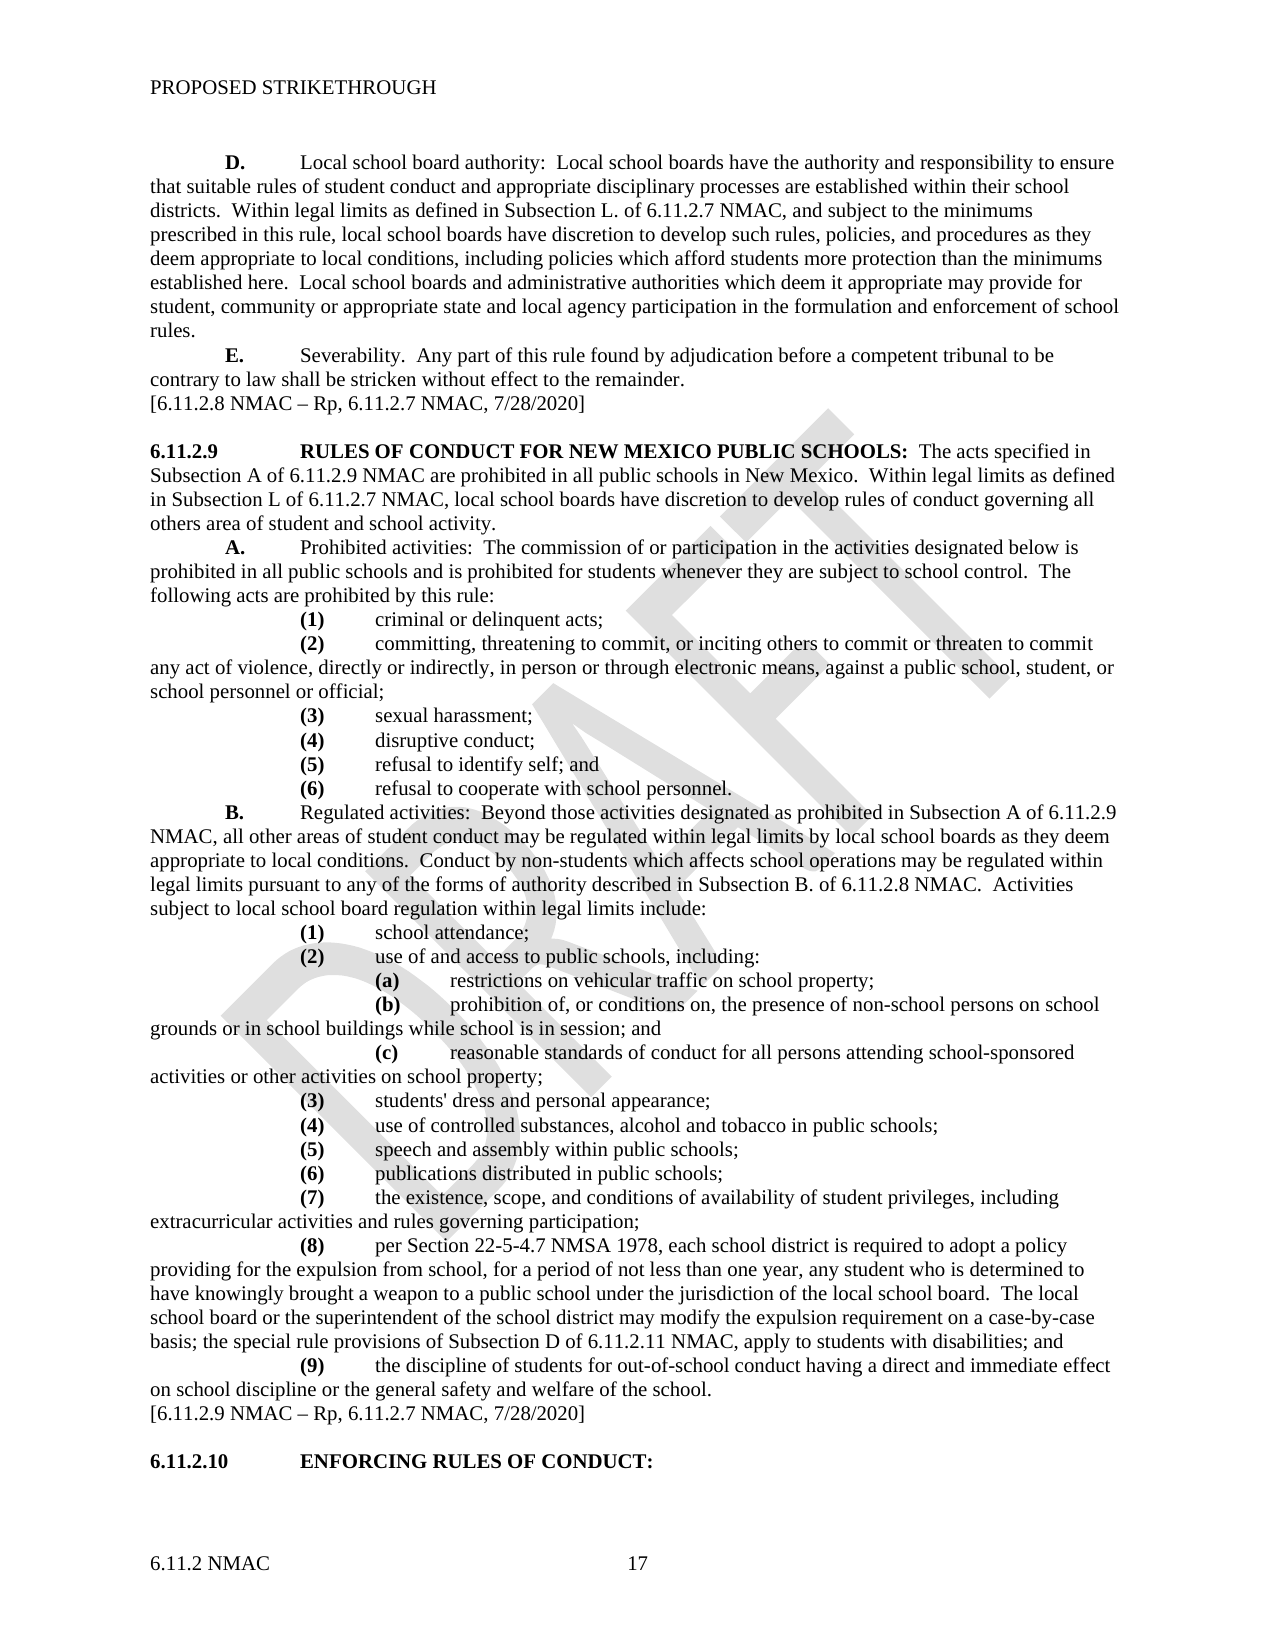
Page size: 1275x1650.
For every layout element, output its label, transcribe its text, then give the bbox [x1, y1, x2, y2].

text (3) students' dress and personal appearance; [150, 1088, 1125, 1112]
text (2) use of and access to public schools, including: [150, 944, 1125, 968]
text 6.11.2.9 RULES OF CONDUCT FOR NEW MEXICO PUBLIC SCHOOLS: The acts specified in Subsection A of 6.11.2.9 NMAC are prohibited in all public schools in New Mexico. Within legal limits as defined in Subsection L of 6.11.2.7 NMAC, local school boards have discretion to develop rules of conduct governing all others area of student and school activity. [150, 439, 1125, 535]
text [6.11.2.8 NMAC – Rp, 6.11.2.7 NMAC, 7/28/2020] [150, 391, 1125, 415]
text 6.11.2.10 ENFORCING RULES OF CONDUCT: [150, 1449, 1125, 1473]
text (c) reasonable standards of conduct for all persons attending school-sponsored activities or other activities on school property; [150, 1040, 1125, 1088]
text E. Severability. Any part of this rule found by adjudication before a competent tribunal to be contrary to law shall be stricken without effect to the remainder. [150, 342, 1125, 391]
text D. Local school board authority: Local school boards have the authority and responsibility to ensure that suitable rules of student conduct and appropriate disciplinary processes are established within their school districts. Within legal limits as defined in Subsection L. of 6.11.2.7 NMAC, and subject to the minimums prescribed in this rule, local school boards have discretion to develop such rules, policies, and procedures as they deem appropriate to local conditions, including policies which afford students more protection than the minimums established here. Local school boards and administrative authorities which deem it appropriate may provide for student, community or appropriate state and local agency participation in the formulation and enforcement of school rules. [150, 150, 1125, 342]
text (6) publications distributed in public schools; [150, 1161, 1125, 1185]
text (b) prohibition of, or conditions on, the presence of non-school persons on school grounds or in school buildings while school is in session; and [150, 992, 1125, 1040]
text (8) per Section 22-5-4.7 NMSA 1978, each school district is required to adopt a policy providing for the expulsion from school, for a period of not less than one year, any student who is determined to have knowingly brought a weapon to a public school under the jurisdiction of the local school board. The local school board or the superintendent of the school district may modify the expulsion requirement on a case-by-case basis; the special rule provisions of Subsection D of 6.11.2.11 NMAC, apply to students with disabilities; and [150, 1233, 1125, 1353]
text (1) criminal or delinquent acts; [150, 607, 1125, 631]
text [6.11.2.9 NMAC – Rp, 6.11.2.7 NMAC, 7/28/2020] [150, 1401, 1125, 1425]
text (5) speech and assembly within public schools; [150, 1137, 1125, 1161]
text A. Prohibited activities: The commission of or participation in the activities designated below is prohibited in all public schools and is prohibited for students whenever they are subject to school control. The following acts are prohibited by this rule: [150, 535, 1125, 607]
text (a) restrictions on vehicular traffic on school property; [150, 968, 1125, 992]
text (4) disruptive conduct; [150, 727, 1125, 752]
text (7) the existence, scope, and conditions of availability of student privileges, including extracurricular activities and rules governing participation; [150, 1185, 1125, 1233]
text (5) refusal to identify self; and [150, 752, 1125, 776]
text (9) the discipline of students for out-of-school conduct having a direct and immediate effect on school discipline or the general safety and welfare of the school. [150, 1353, 1125, 1401]
text (1) school attendance; [150, 920, 1125, 944]
text (3) sexual harassment; [150, 703, 1125, 727]
text (4) use of controlled substances, alcohol and tobacco in public schools; [150, 1112, 1125, 1137]
text B. Regulated activities: Beyond those activities designated as prohibited in Subsection A of 6.11.2.9 NMAC, all other areas of student conduct may be regulated within legal limits by local school boards as they deem appropriate to local conditions. Conduct by non-students which affects school operations may be regulated within legal limits pursuant to any of the forms of authority described in Subsection B. of 6.11.2.8 NMAC. Activities subject to local school board regulation within legal limits include: [150, 800, 1125, 920]
text (2) committing, threatening to commit, or inciting others to commit or threaten to commit any act of violence, directly or indirectly, in person or through electronic means, against a public school, student, or school personnel or official; [150, 631, 1125, 703]
text (6) refusal to cooperate with school personnel. [150, 776, 1125, 800]
